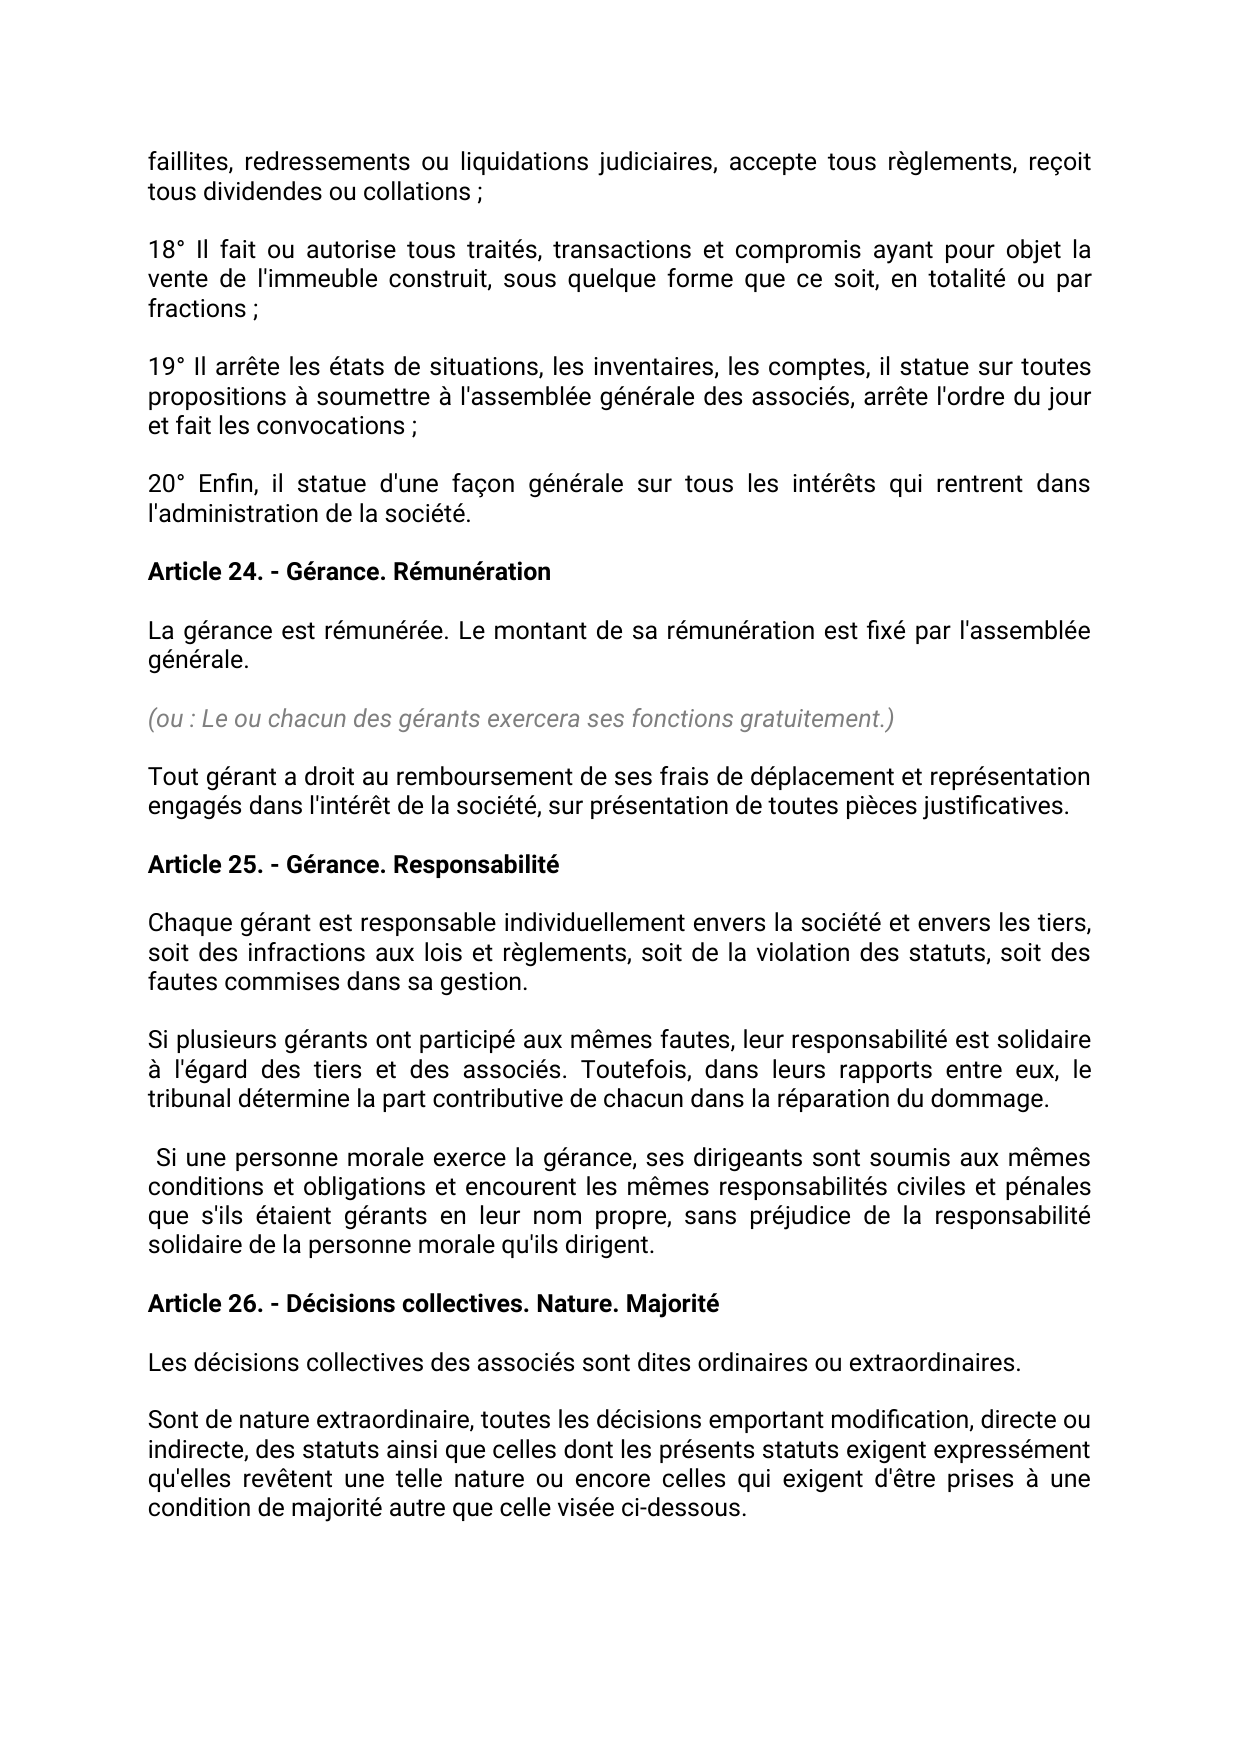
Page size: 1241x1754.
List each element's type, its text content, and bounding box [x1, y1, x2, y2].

text Chaque gérant est responsable individuellement envers la société et envers les tiers, soit des infractions aux lois et règlements, soit de la violation des statuts, soit des fautes commises dans sa gestion. [148, 909, 1093, 996]
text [148, 148, 1093, 206]
text 18° Il fait ou autorise tous traités, transactions et compromis ayant pour objet la vente de l'immeuble construit, sous quelque forme que ce soit, en totalité ou par fractions ; [148, 235, 1093, 323]
text 19° Il arrête les états de situations, les inventaires, les comptes, il statue sur toutes propositions à soumettre à l'assemblée générale des associés, arrête l'ordre du jour et fait les convocations ; [148, 352, 1093, 440]
text Article 26. - Décisions collectives. Nature. Majorité [148, 1289, 1093, 1318]
text Si une personne morale exerce la gérance, ses dirigeants sont soumis aux mêmes conditions et obligations et encourent les mêmes responsabilités civiles et pénales que s'ils étaient gérants en leur nom propre, sans préjudice de la responsabilité solidaire de la personne morale qu'ils dirigent. [148, 1143, 1093, 1260]
text Sont de nature extraordinaire, toutes les décisions emportant modification, directe ou indirecte, des statuts ainsi que celles dont les présents statuts exigent expressément qu'elles revêtent une telle nature ou encore celles qui exigent d'être prises à une condition de majorité autre que celle visée ci-dessous. [148, 1406, 1093, 1523]
text 20° Enfin, il statue d'une façon générale sur tous les intérêts qui rentrent dans l'administration de la société. [148, 469, 1093, 528]
text Article 25. - Gérance. Responsabilité [148, 850, 1093, 879]
text La gérance est rémunérée. Le montant de sa rémunération est fixé par l'assemblée générale. [148, 616, 1093, 674]
text Article 24. - Gérance. Rémunération [148, 557, 1093, 587]
text (ou : Le ou chacun des gérants exercera ses fonctions gratuitement.) [148, 704, 1093, 733]
text Les décisions collectives des associés sont dites ordinaires ou extraordinaires. [148, 1348, 1093, 1377]
text Tout gérant a droit au remboursement de ses frais de déplacement et représentation engagés dans l'intérêt de la société, sur présentation de toutes pièces justificatives. [148, 762, 1093, 821]
text Si plusieurs gérants ont participé aux mêmes fautes, leur responsabilité est solidaire à l'égard des tiers et des associés. Toutefois, dans leurs rapports entre eux, le tribunal détermine la part contributive de chacun dans la réparation du dommage. [148, 1026, 1093, 1113]
